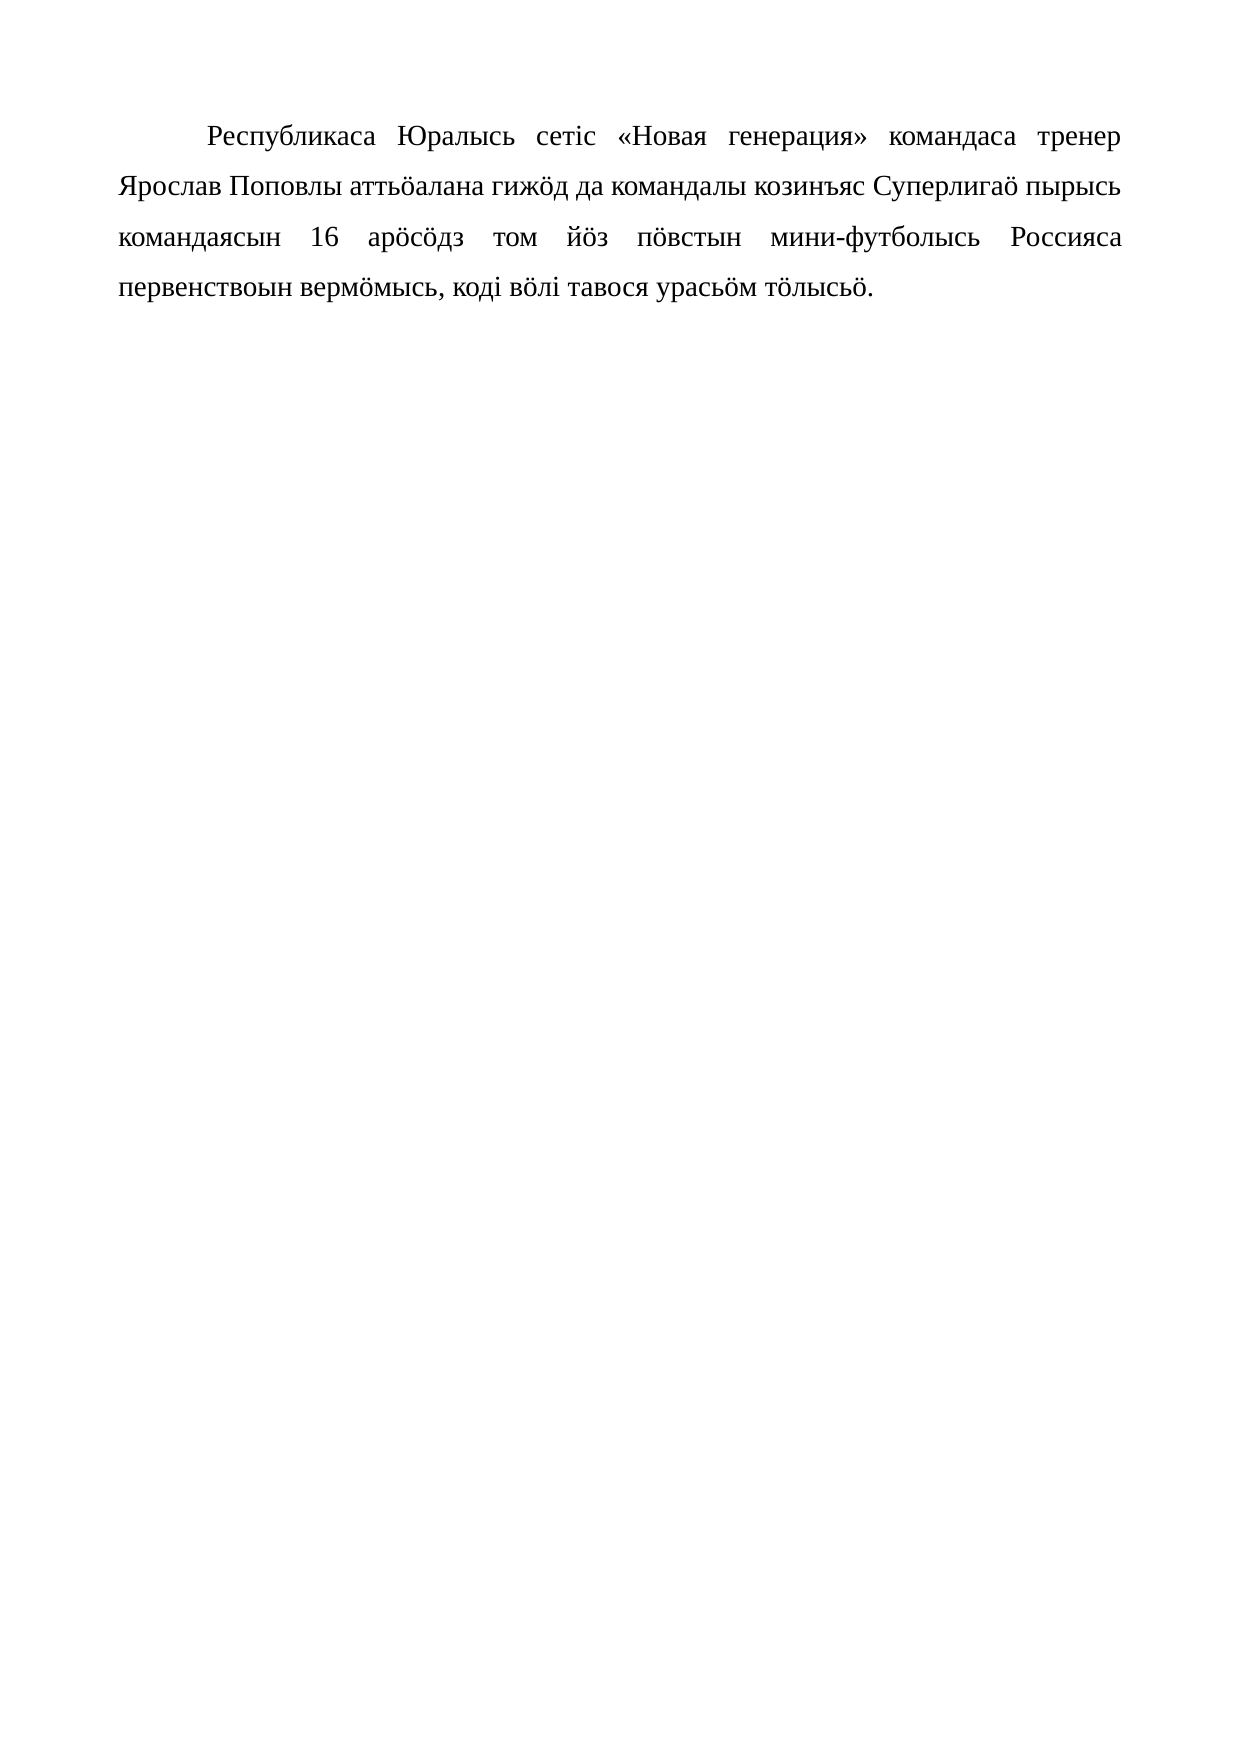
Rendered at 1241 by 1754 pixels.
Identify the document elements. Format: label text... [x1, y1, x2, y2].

text Республикаса Юралысь сетіс «Новая генерация» командаса тренер Ярослав Поповлы аттьӧалана гижӧд да командалы козинъяс Суперлигаӧ пырысь командаясын 16 арӧсӧдз том йӧз пӧвстын мини-футболысь Россияса первенствоын вермӧмысь, коді вӧлі тавося урасьӧм тӧлысьӧ. [118, 118, 1122, 303]
